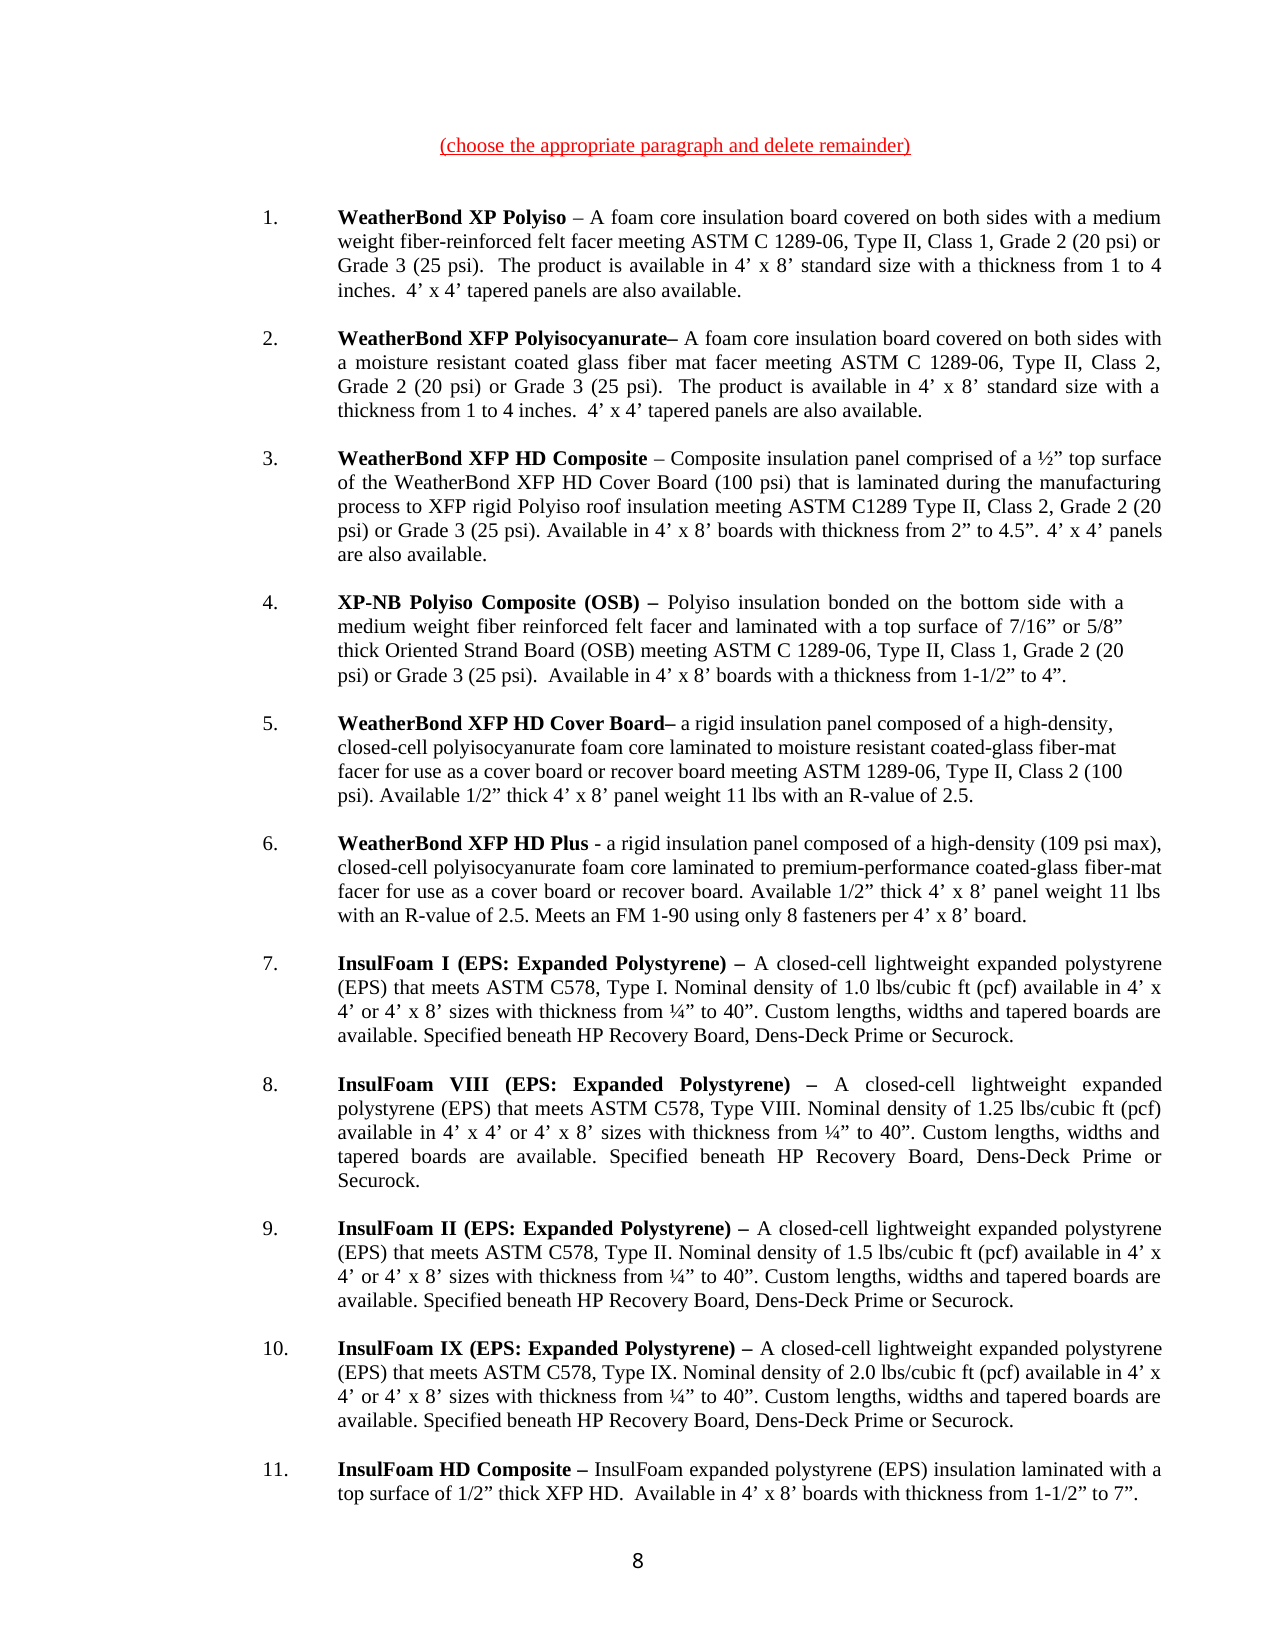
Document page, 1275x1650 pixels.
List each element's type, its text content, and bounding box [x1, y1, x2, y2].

list WeatherBond XFP HD Composite – Composite insulation panel comprised of a ½” top surface of the WeatherBond XFP HD Cover Board (100 psi) that is laminated during the manufacturing process to XFP rigid Polyiso roof insulation meeting ASTM C1289 Type II, Class 2, Grade 2 (20 psi) or Grade 3 (25 psi). Available in 4’ x 8’ boards with thickness from 2” to 4.5”. 4’ x 4’ panels are also available. [262, 446, 1162, 566]
list WeatherBond XFP HD Plus - a rigid insulation panel composed of a high-density (109 psi max), closed-cell polyisocyanurate foam core laminated to premium-performance coated-glass fiber-mat facer for use as a cover board or recover board. Available 1/2” thick 4’ x 8’ panel weight 11 lbs with an R-value of 2.5. Meets an FM 1-90 using only 8 fasteners per 4’ x 8’ board. [262, 831, 1162, 927]
list InsulFoam I (EPS: Expanded Polystyrene) – A closed-cell lightweight expanded polystyrene (EPS) that meets ASTM C578, Type I. Nominal density of 1.0 lbs/cubic ft (pcf) available in 4’ x 4’ or 4’ x 8’ sizes with thickness from ¼” to 40”. Custom lengths, widths and tapered boards are available. Specified beneath HP Recovery Board, Dens-Deck Prime or Securock. [262, 951, 1162, 1047]
list InsulFoam HD Composite – InsulFoam expanded polystyrene (EPS) insulation laminated with a top surface of 1/2” thick XFP HD. Available in 4’ x 8’ boards with thickness from 1-1/2” to 7”. [262, 1457, 1162, 1505]
list XP-NB Polyiso Composite (OSB) – Polyiso insulation bonded on the bottom side with a medium weight fiber reinforced felt facer and laminated with a top surface of 7/16” or 5/8” thick Oriented Strand Board (OSB) meeting ASTM C 1289-06, Type II, Class 1, Grade 2 (20 psi) or Grade 3 (25 psi). Available in 4’ x 8’ boards with a thickness from 1-1/2” to 4”. [262, 590, 1125, 687]
list InsulFoam VIII (EPS: Expanded Polystyrene) – A closed-cell lightweight expanded polystyrene (EPS) that meets ASTM C578, Type VIII. Nominal density of 1.25 lbs/cubic ft (pcf) available in 4’ x 4’ or 4’ x 8’ sizes with thickness from ¼” to 40”. Custom lengths, widths and tapered boards are available. Specified beneath HP Recovery Board, Dens-Deck Prime or Securock. [262, 1072, 1162, 1192]
list InsulFoam IX (EPS: Expanded Polystyrene) – A closed-cell lightweight expanded polystyrene (EPS) that meets ASTM C578, Type IX. Nominal density of 2.0 lbs/cubic ft (pcf) available in 4’ x 4’ or 4’ x 8’ sizes with thickness from ¼” to 40”. Custom lengths, widths and tapered boards are available. Specified beneath HP Recovery Board, Dens-Deck Prime or Securock. [262, 1336, 1162, 1432]
list InsulFoam II (EPS: Expanded Polystyrene) – A closed-cell lightweight expanded polystyrene (EPS) that meets ASTM C578, Type II. Nominal density of 1.5 lbs/cubic ft (pcf) available in 4’ x 4’ or 4’ x 8’ sizes with thickness from ¼” to 40”. Custom lengths, widths and tapered boards are available. Specified beneath HP Recovery Board, Dens-Deck Prime or Securock. [262, 1216, 1162, 1312]
text (choose the appropriate paragraph and delete remainder) [187, 133, 1162, 157]
list WeatherBond XFP Polyisocyanurate– A foam core insulation board covered on both sides with a moisture resistant coated glass fiber mat facer meeting ASTM C 1289-06, Type II, Class 2, Grade 2 (20 psi) or Grade 3 (25 psi). The product is available in 4’ x 8’ standard size with a thickness from 1 to 4 inches. 4’ x 4’ tapered panels are also available. [262, 326, 1162, 422]
list WeatherBond XFP HD Cover Board– a rigid insulation panel composed of a high-density, closed-cell polyisocyanurate foam core laminated to moisture resistant coated-glass fiber-mat facer for use as a cover board or recover board meeting ASTM 1289-06, Type II, Class 2 (100 psi). Available 1/2” thick 4’ x 8’ panel weight 11 lbs with an R-value of 2.5. [262, 711, 1162, 807]
list WeatherBond XP Polyiso – A foam core insulation board covered on both sides with a medium weight fiber-reinforced felt facer meeting ASTM C 1289-06, Type II, Class 1, Grade 2 (20 psi) or Grade 3 (25 psi). The product is available in 4’ x 8’ standard size with a thickness from 1 to 4 inches. 4’ x 4’ tapered panels are also available. [262, 205, 1162, 302]
